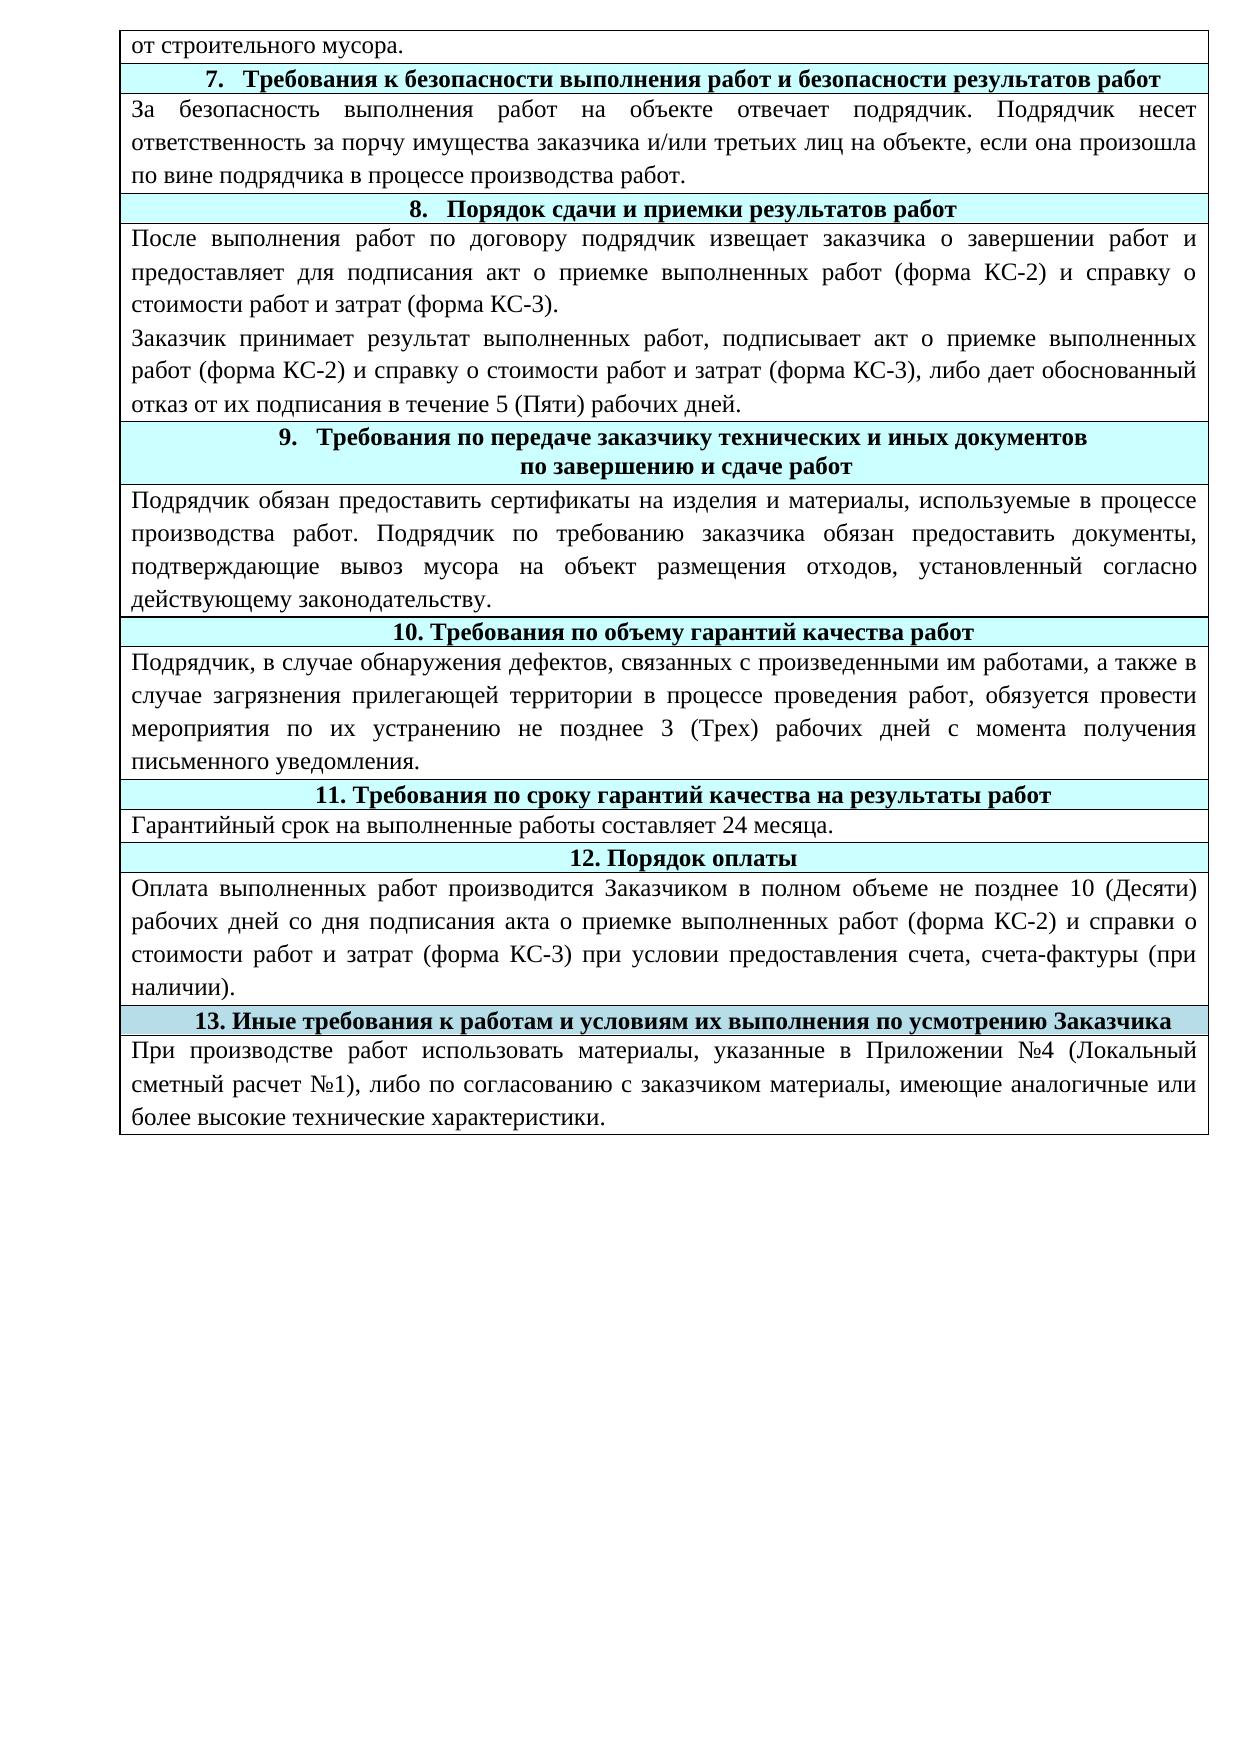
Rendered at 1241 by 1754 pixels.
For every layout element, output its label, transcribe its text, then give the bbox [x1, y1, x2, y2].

table_cell Иные требования к работам и условиям их выполнения по усмотрению Заказчика [121, 1006, 1208, 1034]
table_cell После выполнения работ по договору подрядчик извещает заказчика о завершении работ и предоставляет для подписания акт о приемке выполненных работ (форма КС-2) и справку о стоимости работ и затрат (форма КС-3). Заказчик принимает результат выполненных работ, подписывает акт о приемке выполненных работ (форма КС-2) и справку о стоимости работ и затрат (форма КС-3), либо дает обоснованный отказ от их подписания в течение 5 (Пяти) рабочих дней. [121, 224, 1208, 421]
table_cell При производстве работ использовать материалы, указанные в Приложении №4 (Локальный сметный расчет №1), либо по согласованию с заказчиком материалы, имеющие аналогичные или более высокие технические характеристики. [121, 1036, 1208, 1134]
table_cell Порядок сдачи и приемки результатов работ [121, 194, 1208, 222]
table_cell За безопасность выполнения работ на объекте отвечает подрядчик. Подрядчик несет ответственность за порчу имущества заказчика и/или третьих лиц на объекте, если она произошла по вине подрядчика в процессе производства работ. [121, 94, 1208, 193]
table_cell Подрядчик обязан предоставить сертификаты на изделия и материалы, используемые в процессе производства работ. Подрядчик по требованию заказчика обязан предоставить документы, подтверждающие вывоз мусора на объект размещения отходов, установленный согласно действующему законодательству. [121, 485, 1208, 616]
table_cell Порядок оплаты [121, 843, 1208, 872]
table_cell Требования к безопасности выполнения работ и безопасности результатов работ [121, 64, 1208, 93]
table_cell Подрядчик, в случае обнаружения дефектов, связанных с произведенными им работами, а также в случае загрязнения прилегающей территории в процессе проведения работ, обязуется провести мероприятия по их устранению не позднее 3 (Трех) рабочих дней с момента получения письменного уведомления. [121, 647, 1208, 779]
table_cell Гарантийный срок на выполненные работы составляет 24 месяца. [121, 810, 1208, 842]
table_cell Оплата выполненных работ производится Заказчиком в полном объеме не позднее 10 (Десяти) рабочих дней со дня подписания акта о приемке выполненных работ (форма КС-2) и справки о стоимости работ и затрат (форма КС-3) при условии предоставления счета, счета-фактуры (при наличии). [121, 873, 1208, 1005]
table_cell Требования по передаче заказчику технических и иных документов по завершению и сдаче работ [121, 422, 1208, 484]
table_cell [121, 31, 1208, 63]
table_cell Требования по объему гарантий качества работ [121, 618, 1208, 646]
table_cell Требования по сроку гарантий качества на результаты работ [121, 780, 1208, 809]
